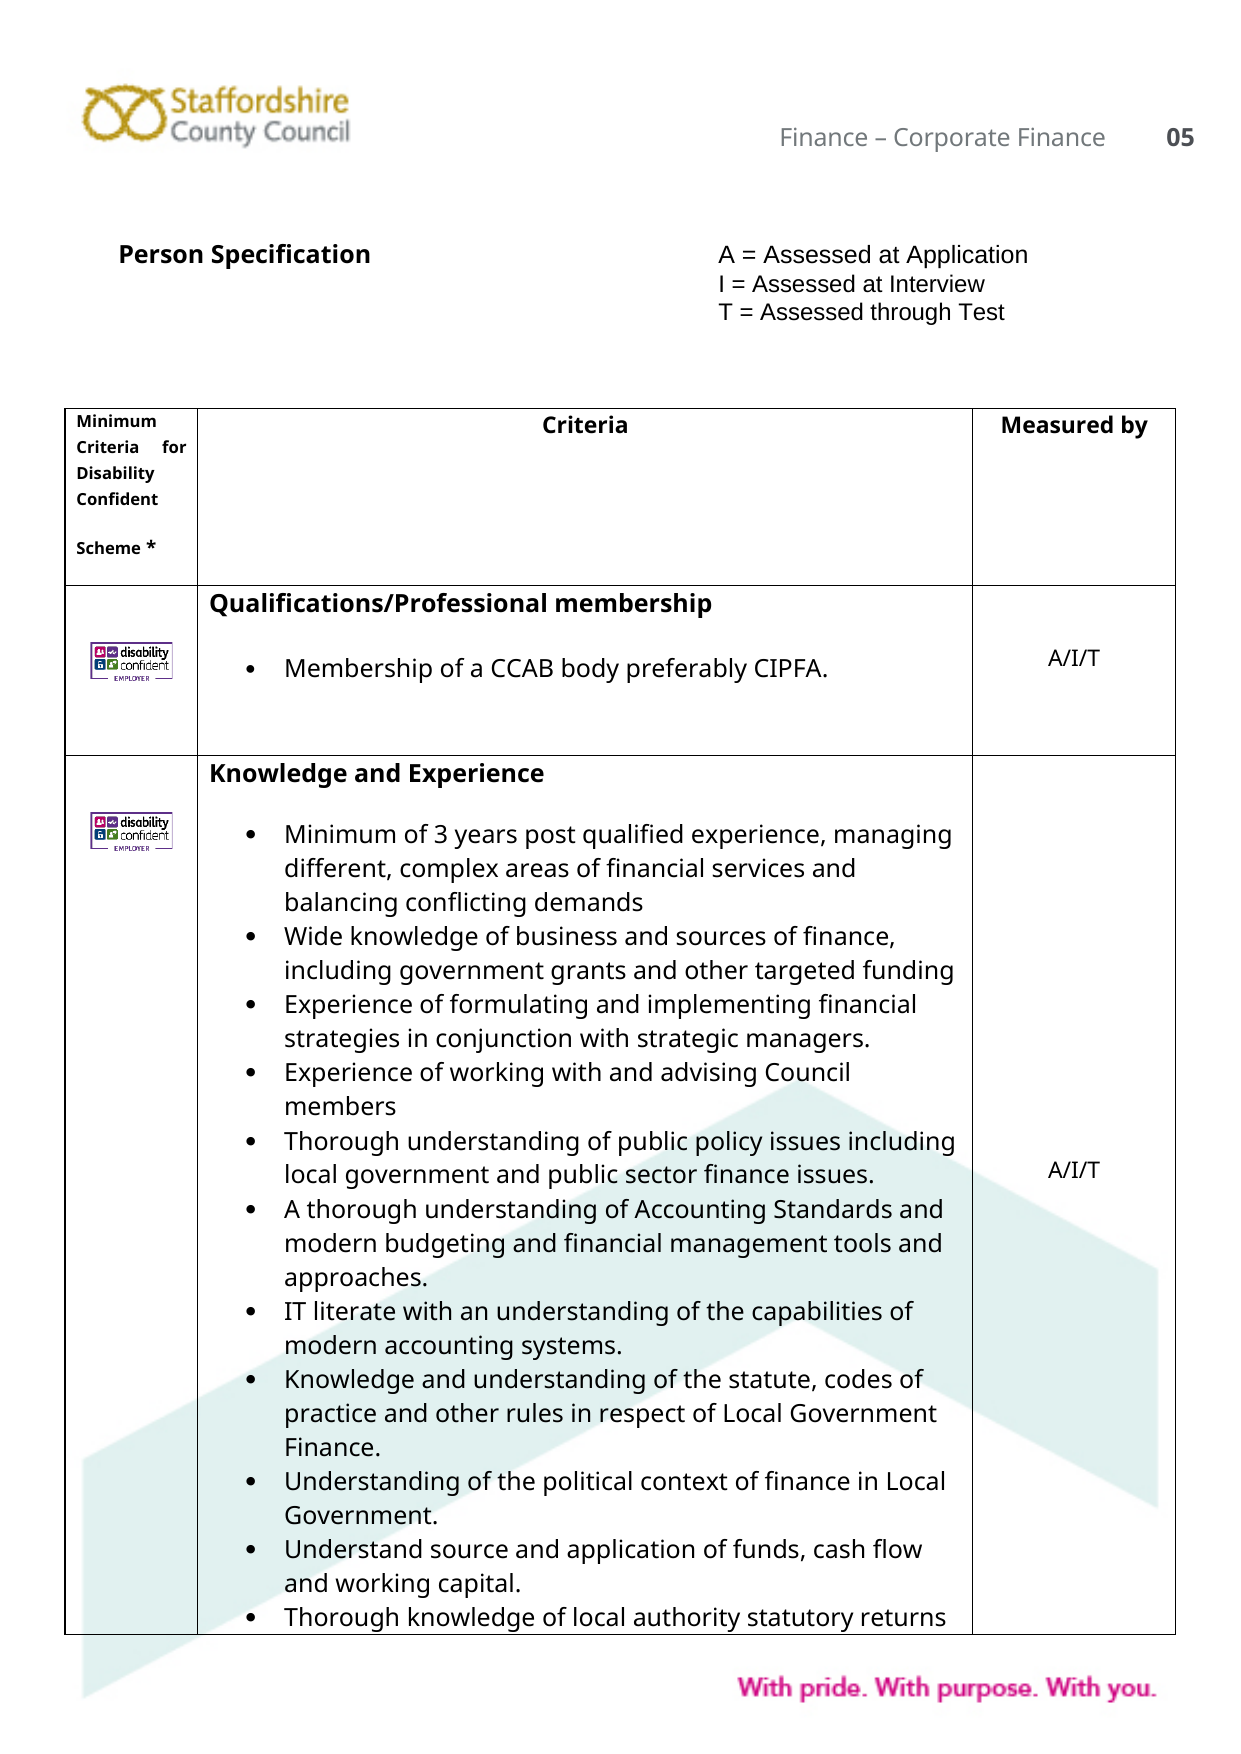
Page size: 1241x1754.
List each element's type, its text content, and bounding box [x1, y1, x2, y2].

table_header Minimum Criteria for Disability Confident Scheme * [66, 409, 197, 584]
table_cell A/I/T [973, 586, 1175, 755]
text T = Assessed through Test [718, 298, 1122, 326]
text Person Specification A = Assessed at Application [118, 236, 1122, 270]
table_cell [66, 756, 197, 1634]
table_header Criteria [198, 409, 972, 584]
table_cell A/I/T [973, 756, 1175, 1634]
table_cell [198, 756, 972, 1634]
table_cell Qualifications/Professional membership Membership of a CCAB body preferably CIPFA. [198, 586, 972, 755]
picture [1, 3, 1240, 1754]
text I = Assessed at Interview [718, 270, 1122, 298]
table_cell [66, 586, 197, 755]
table_header Measured by [973, 409, 1175, 584]
